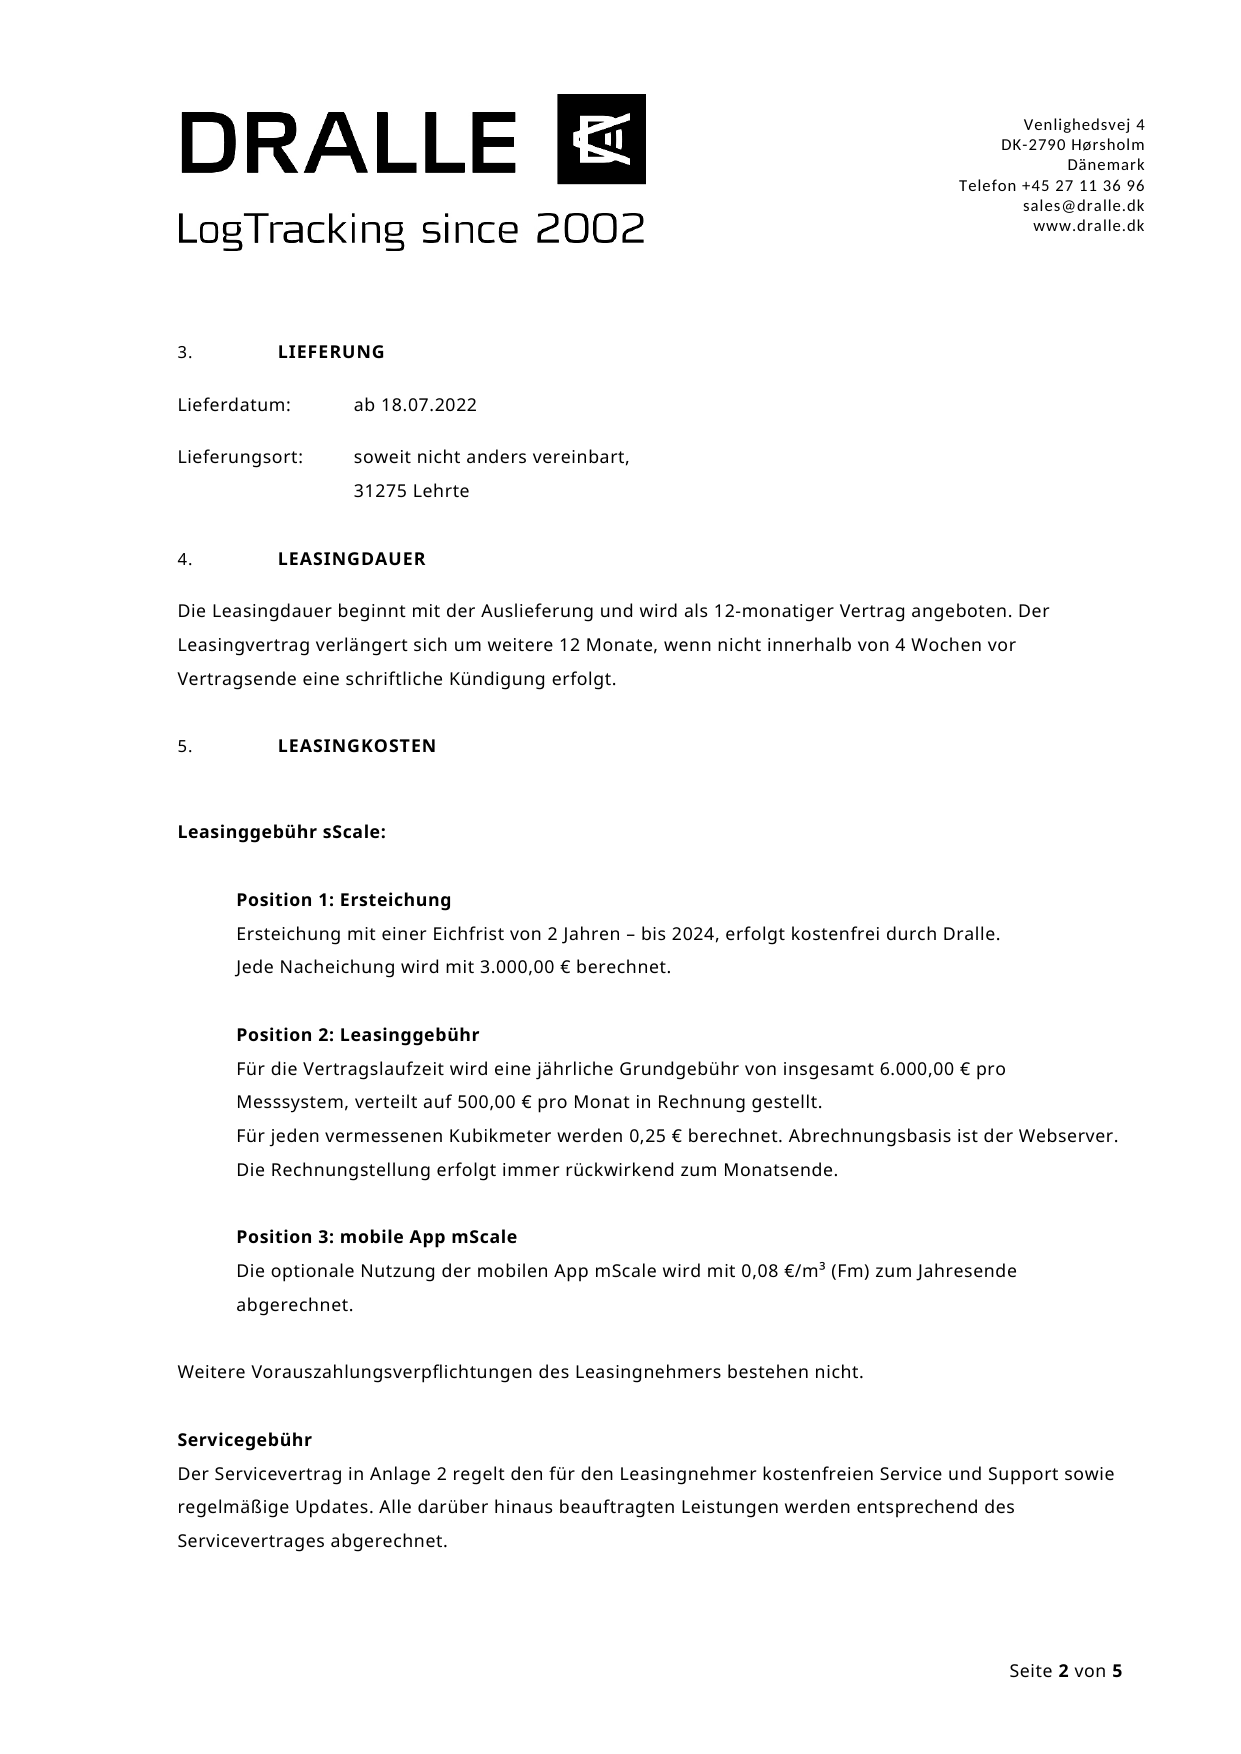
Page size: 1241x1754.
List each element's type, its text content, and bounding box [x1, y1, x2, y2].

text Für die Vertragslaufzeit wird eine jährliche Grundgebühr von insgesamt 6.000,00 € pro Messsystem, verteilt auf 500,00 € pro Monat in Rechnung gestellt. [236, 1056, 1122, 1114]
text Servicegebühr [177, 1427, 1122, 1452]
text Lieferdatum: ab 18.07.2022 [177, 392, 1122, 417]
text Der Servicevertrag in Anlage 2 regelt den für den Leasingnehmer kostenfreien Service und Support sowie regelmäßige Updates. Alle darüber hinaus beauftragten Leistungen werden entsprechend des Servicevertrages abgerechnet. [177, 1461, 1122, 1553]
subtitle LIEFERUNG [177, 340, 1122, 364]
text Die optionale Nutzung der mobilen App mScale wird mit 0,08 €/m³ (Fm) zum Jahresende abgerechnet. [236, 1259, 1122, 1317]
text Weitere Vorauszahlungsverpflichtungen des Leasingnehmers bestehen nicht. [177, 1360, 1122, 1384]
text Position 3: mobile App mScale [236, 1225, 1122, 1249]
text Die Leasingdauer beginnt mit der Auslieferung und wird als 12-monatiger Vertrag angeboten. Der Leasingvertrag verlängert sich um weitere 12 Monate, wenn nicht innerhalb von 4 Wochen vor Vertragsende eine schriftliche Kündigung erfolgt. [177, 599, 1122, 690]
picture [179, 94, 646, 251]
text Leasinggebühr sScale: [177, 820, 1122, 844]
subtitle leasingDAUER [177, 546, 1122, 570]
text Ersteichung mit einer Eichfrist von 2 Jahren – bis 2024, erfolgt kostenfrei durch Dralle. Jede Nacheichung wird mit 3.000,00 € berechnet. [236, 921, 1122, 979]
text Position 2: Leasinggebühr [177, 1022, 1122, 1047]
text Für jeden vermessenen Kubikmeter werden 0,25 € berechnet. Abrechnungsbasis ist der Webserver. Die Rechnungstellung erfolgt immer rückwirkend zum Monatsende. [236, 1124, 1122, 1182]
text Position 1: Ersteichung [177, 887, 1122, 912]
text Lieferungsort: soweit nicht anders vereinbart, 31275 Lehrte [177, 445, 1122, 503]
subtitle Leasingkosten [177, 734, 1122, 758]
